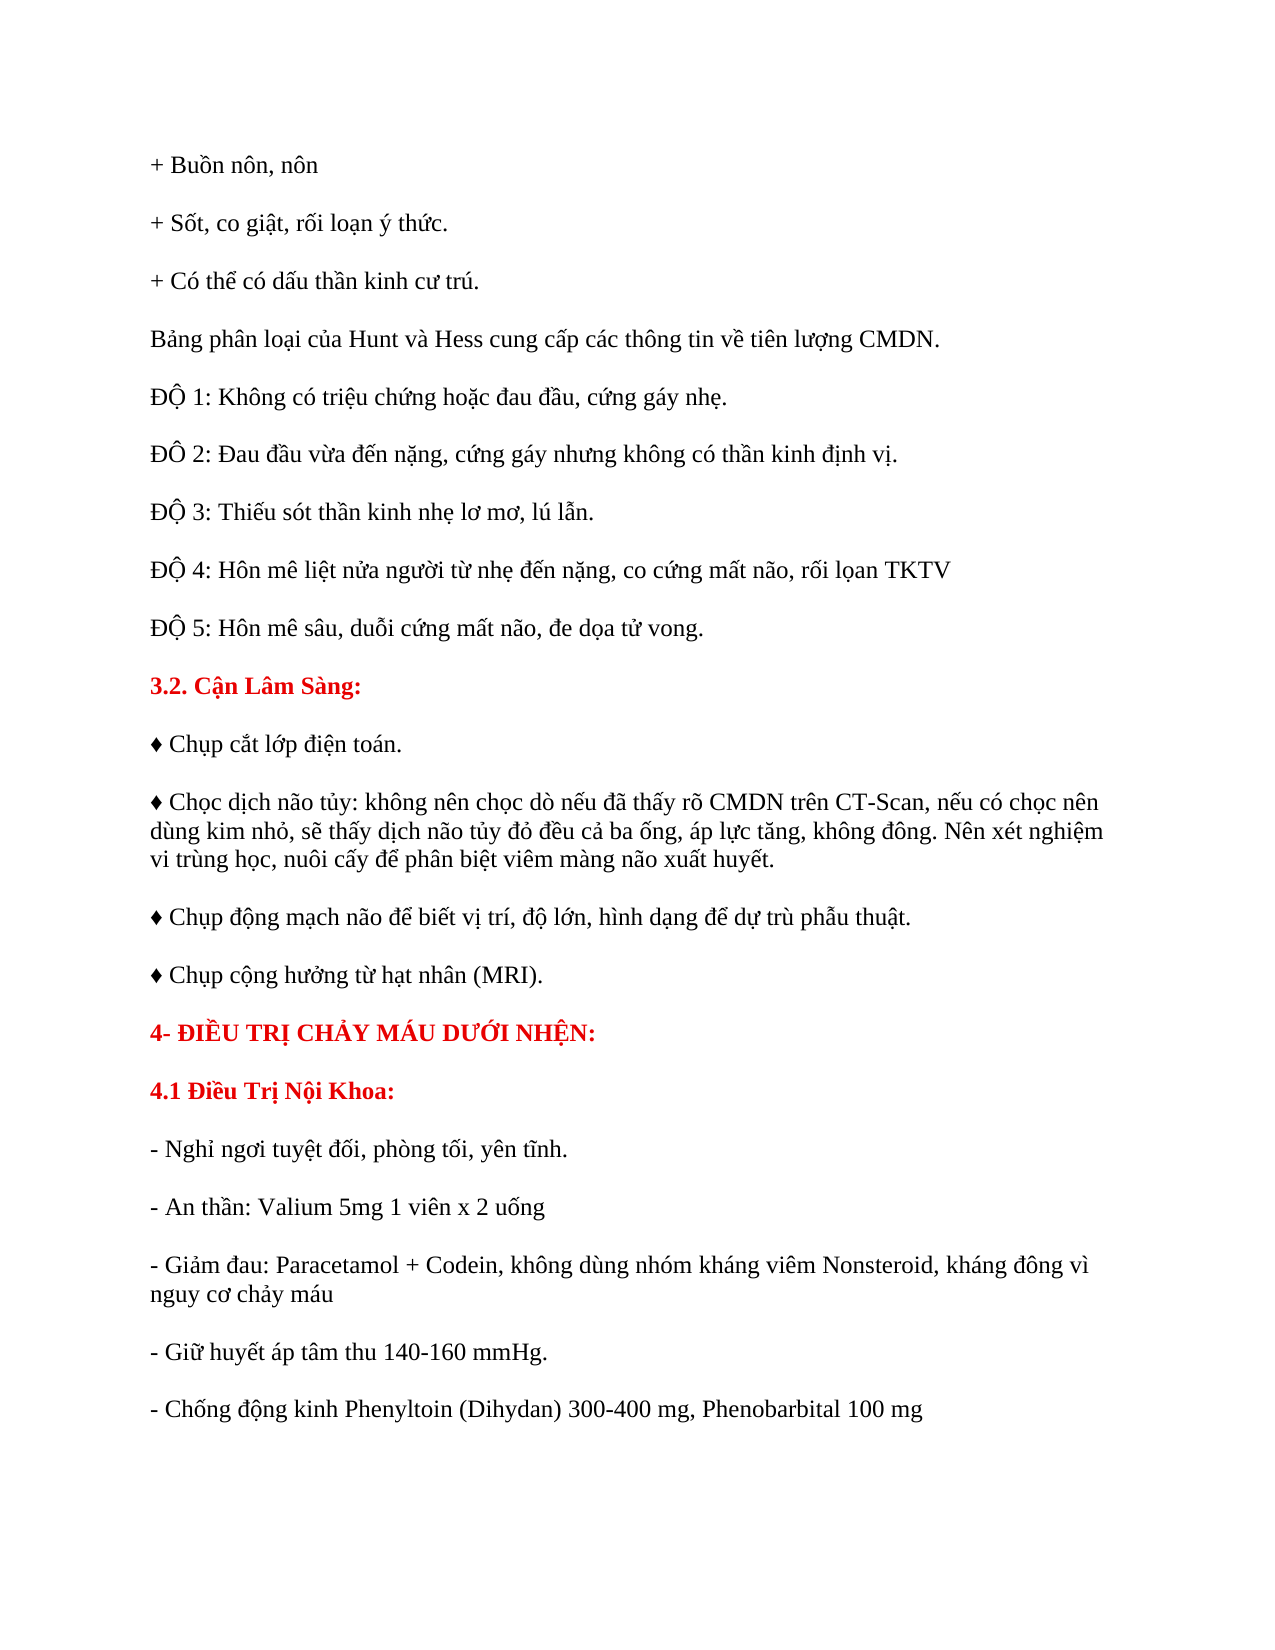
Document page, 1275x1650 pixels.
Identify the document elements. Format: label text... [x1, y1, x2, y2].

text ĐỘ 1: Không có triệu chứng hoặc đau đầu, cứng gáy nhẹ. [150, 382, 1125, 410]
text - Nghỉ ngơi tuyệt đối, phòng tối, yên tĩnh. [150, 1134, 1125, 1163]
text 4- ĐIỀU TRỊ CHẢY MÁU DƯỚI NHỆN: [150, 1018, 1125, 1047]
text - An thần: Valium 5mg 1 viên x 2 uống [150, 1192, 1125, 1221]
text - Chống động kinh Phenyltoin (Dihydan) 300-400 mg, Phenobarbital 100 mg [150, 1394, 1125, 1423]
text 4.1 Điều Trị Nội Khoa: [150, 1076, 1125, 1105]
text Bảng phân loại của Hunt và Hess cung cấp các thông tin về tiên lượng CMDN. [150, 324, 1125, 352]
text - Giữ huyết áp tâm thu 140-160 mmHg. [150, 1337, 1125, 1365]
text ♦ Chọc dịch não tủy: không nên chọc dò nếu đã thấy rõ CMDN trên CT-Scan, nếu có chọc nên dùng kim nhỏ, sẽ thấy dịch não tủy đỏ đều cả ba ống, áp lực tăng, không đông. Nên xét nghiệm vi trùng học, nuôi cấy để phân biệt viêm màng não xuất huyết. [150, 787, 1125, 873]
text - Giảm đau: Paracetamol + Codein, không dùng nhóm kháng viêm Nonsteroid, kháng đông vì nguy cơ chảy máu [150, 1250, 1125, 1307]
text + Buồn nôn, nôn [150, 150, 1125, 179]
text ĐÔ 2: Đau đầu vừa đến nặng, cứng gáy nhưng không có thần kinh định vị. [150, 439, 1125, 468]
text ĐỘ 4: Hôn mê liệt nửa người từ nhẹ đến nặng, co cứng mất não, rối lọan TKTV [150, 555, 1125, 584]
text + Có thể có dấu thần kinh cư trú. [150, 266, 1125, 294]
text ĐỘ 3: Thiếu sót thần kinh nhẹ lơ mơ, lú lẫn. [150, 497, 1125, 526]
text ♦ Chụp cộng hưởng từ hạt nhân (MRI). [150, 960, 1125, 989]
text ♦ Chụp cắt lớp điện toán. [150, 729, 1125, 758]
text ♦ Chụp động mạch não để biết vị trí, độ lớn, hình dạng để dự trù phẫu thuật. [150, 902, 1125, 931]
text 3.2. Cận Lâm Sàng: [150, 671, 1125, 700]
text + Sốt, co giật, rối loạn ý thức. [150, 208, 1125, 237]
text ĐỘ 5: Hôn mê sâu, duỗi cứng mất não, đe dọa tử vong. [150, 613, 1125, 642]
